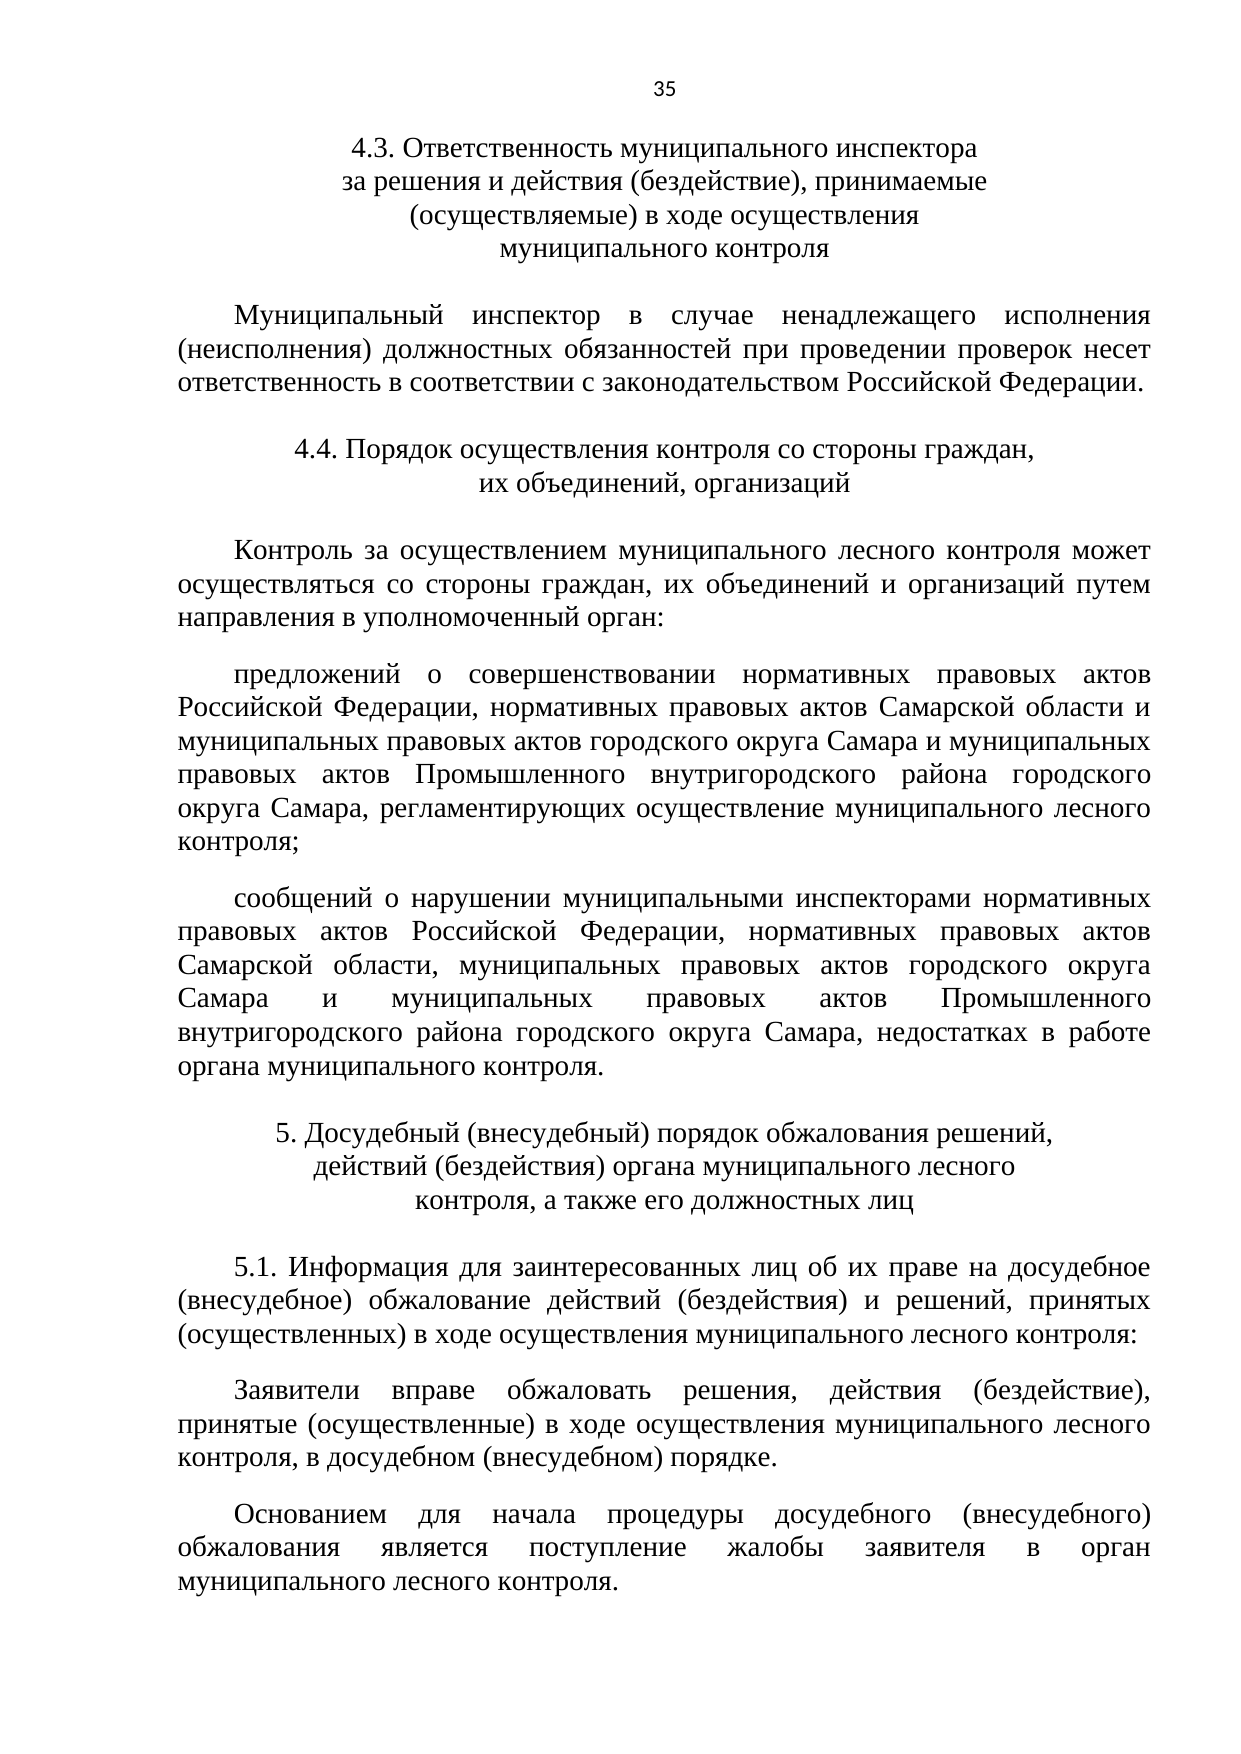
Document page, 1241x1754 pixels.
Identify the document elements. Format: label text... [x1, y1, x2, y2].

text муниципального контроля [177, 230, 1152, 264]
text действий (бездействия) органа муниципального лесного [177, 1148, 1152, 1182]
text 5. Досудебный (внесудебный) порядок обжалования решений, [177, 1115, 1152, 1148]
text Муниципальный инспектор в случае ненадлежащего исполнения (неисполнения) должностных обязанностей при проведении проверок несет ответственность в соответствии с законодательством Российской Федерации. [177, 297, 1152, 398]
text 5.1. Информация для заинтересованных лиц об их праве на досудебное (внесудебное) обжалование действий (бездействия) и решений, принятых (осуществленных) в ходе осуществления муниципального лесного контроля: [177, 1249, 1152, 1349]
text контроля, а также его должностных лиц [177, 1182, 1152, 1215]
text 4.4. Порядок осуществления контроля со стороны граждан, [177, 432, 1152, 465]
text за решения и действия (бездействие), принимаемые [177, 163, 1152, 197]
text их объединений, организаций [177, 465, 1152, 499]
text Заявители вправе обжаловать решения, действия (бездействие), принятые (осуществленные) в ходе осуществления муниципального лесного контроля, в досудебном (внесудебном) порядке. [177, 1372, 1152, 1473]
text Основанием для начала процедуры досудебного (внесудебного) обжалования является поступление жалобы заявителя в орган муниципального лесного контроля. [177, 1496, 1152, 1597]
text Контроль за осуществлением муниципального лесного контроля может осуществляться со стороны граждан, их объединений и организаций путем направления в уполномоченный орган: [177, 532, 1152, 633]
text предложений о совершенствовании нормативных правовых актов Российской Федерации, нормативных правовых актов Самарской области и муниципальных правовых актов городского округа Самара и муниципальных правовых актов Промышленного внутригородского района городского округа Самара, регламентирующих осуществление муниципального лесного контроля; [177, 656, 1152, 857]
text сообщений о нарушении муниципальными инспекторами нормативных правовых актов Российской Федерации, нормативных правовых актов Самарской области, муниципальных правовых актов городского округа Самара и муниципальных правовых актов Промышленного внутригородского района городского округа Самара, недостатках в работе органа муниципального контроля. [177, 880, 1152, 1081]
text (осуществляемые) в ходе осуществления [177, 197, 1152, 230]
text 4.3. Ответственность муниципального инспектора [177, 130, 1152, 163]
